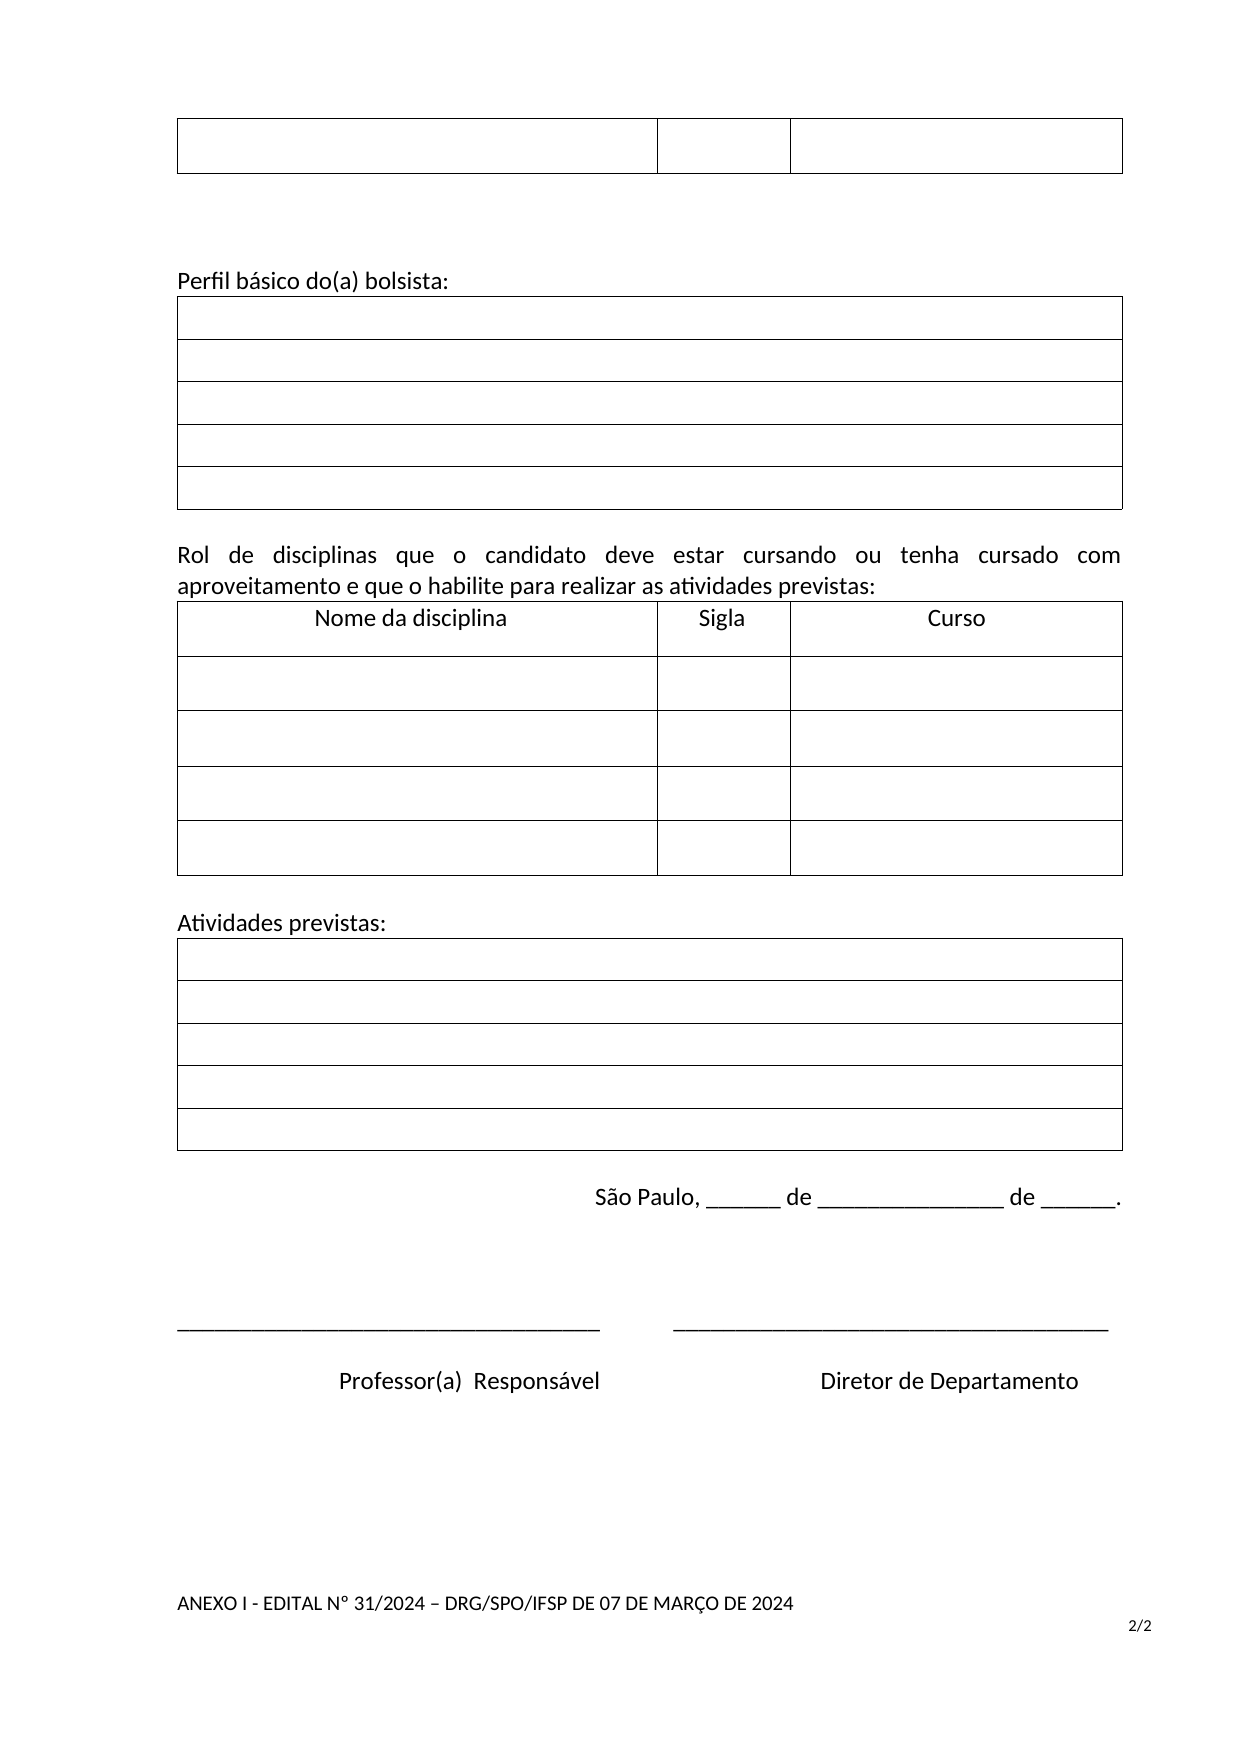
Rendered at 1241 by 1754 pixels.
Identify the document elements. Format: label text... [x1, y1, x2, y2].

table_cell [178, 981, 1122, 1022]
table_header [178, 297, 1122, 338]
table_cell [178, 425, 1122, 466]
table_header [178, 939, 1122, 980]
table_cell [178, 119, 657, 173]
text São Paulo, ______ de _______________ de ______. [177, 1181, 1122, 1211]
table_cell [178, 767, 657, 820]
text Rol de disciplinas que o candidato deve estar cursando ou tenha cursado com aproveitamento e que o habilite para realizar as atividades previstas: [177, 539, 1122, 601]
table_cell [178, 382, 1122, 423]
table_cell [658, 767, 790, 820]
table_cell [178, 340, 1122, 381]
table_cell [178, 1066, 1122, 1107]
text Atividades previstas: [177, 907, 1211, 937]
table_cell [791, 711, 1122, 766]
table_cell [178, 467, 1122, 508]
table_cell [658, 821, 790, 875]
table_cell [658, 657, 790, 710]
text Perfil básico do(a) bolsista: [177, 266, 1211, 296]
text Professor(a) Responsável Diretor de Departamento [177, 1365, 1151, 1396]
table_header Nome da disciplina [178, 602, 657, 656]
table_cell [791, 657, 1122, 710]
table_cell [178, 821, 657, 875]
table_cell [178, 711, 657, 766]
table_cell [178, 1109, 1122, 1150]
table_cell [791, 767, 1122, 820]
table_cell [791, 821, 1122, 875]
table_cell [178, 657, 657, 710]
text __________________________________ ___________________________________ [177, 1304, 1211, 1335]
table_header Sigla [658, 602, 790, 656]
table_header Curso [791, 602, 1122, 656]
table_cell [178, 1024, 1122, 1065]
table_cell [658, 119, 790, 173]
table_cell [791, 119, 1122, 173]
table_cell [658, 711, 790, 766]
